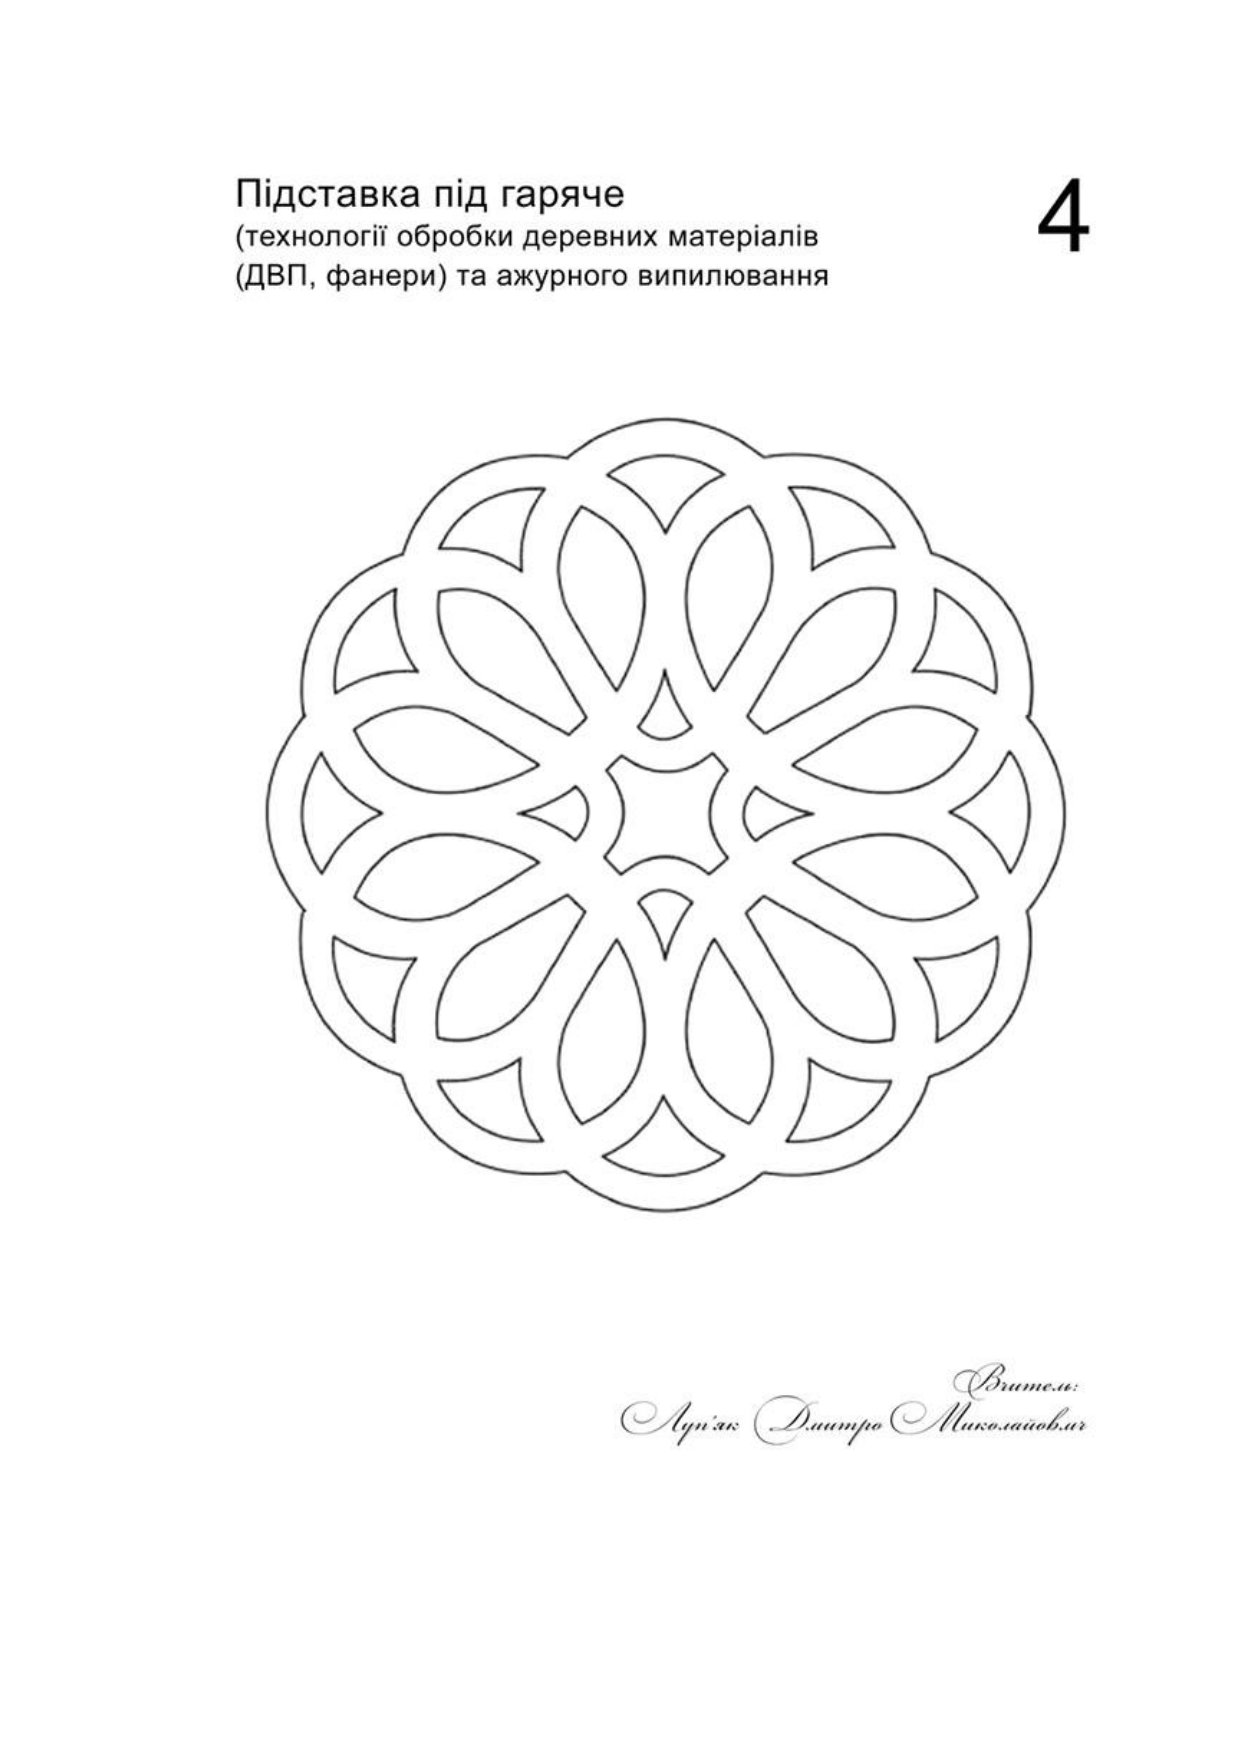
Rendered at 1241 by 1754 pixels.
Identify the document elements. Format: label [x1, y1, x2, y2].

picture [177, 118, 1152, 1496]
